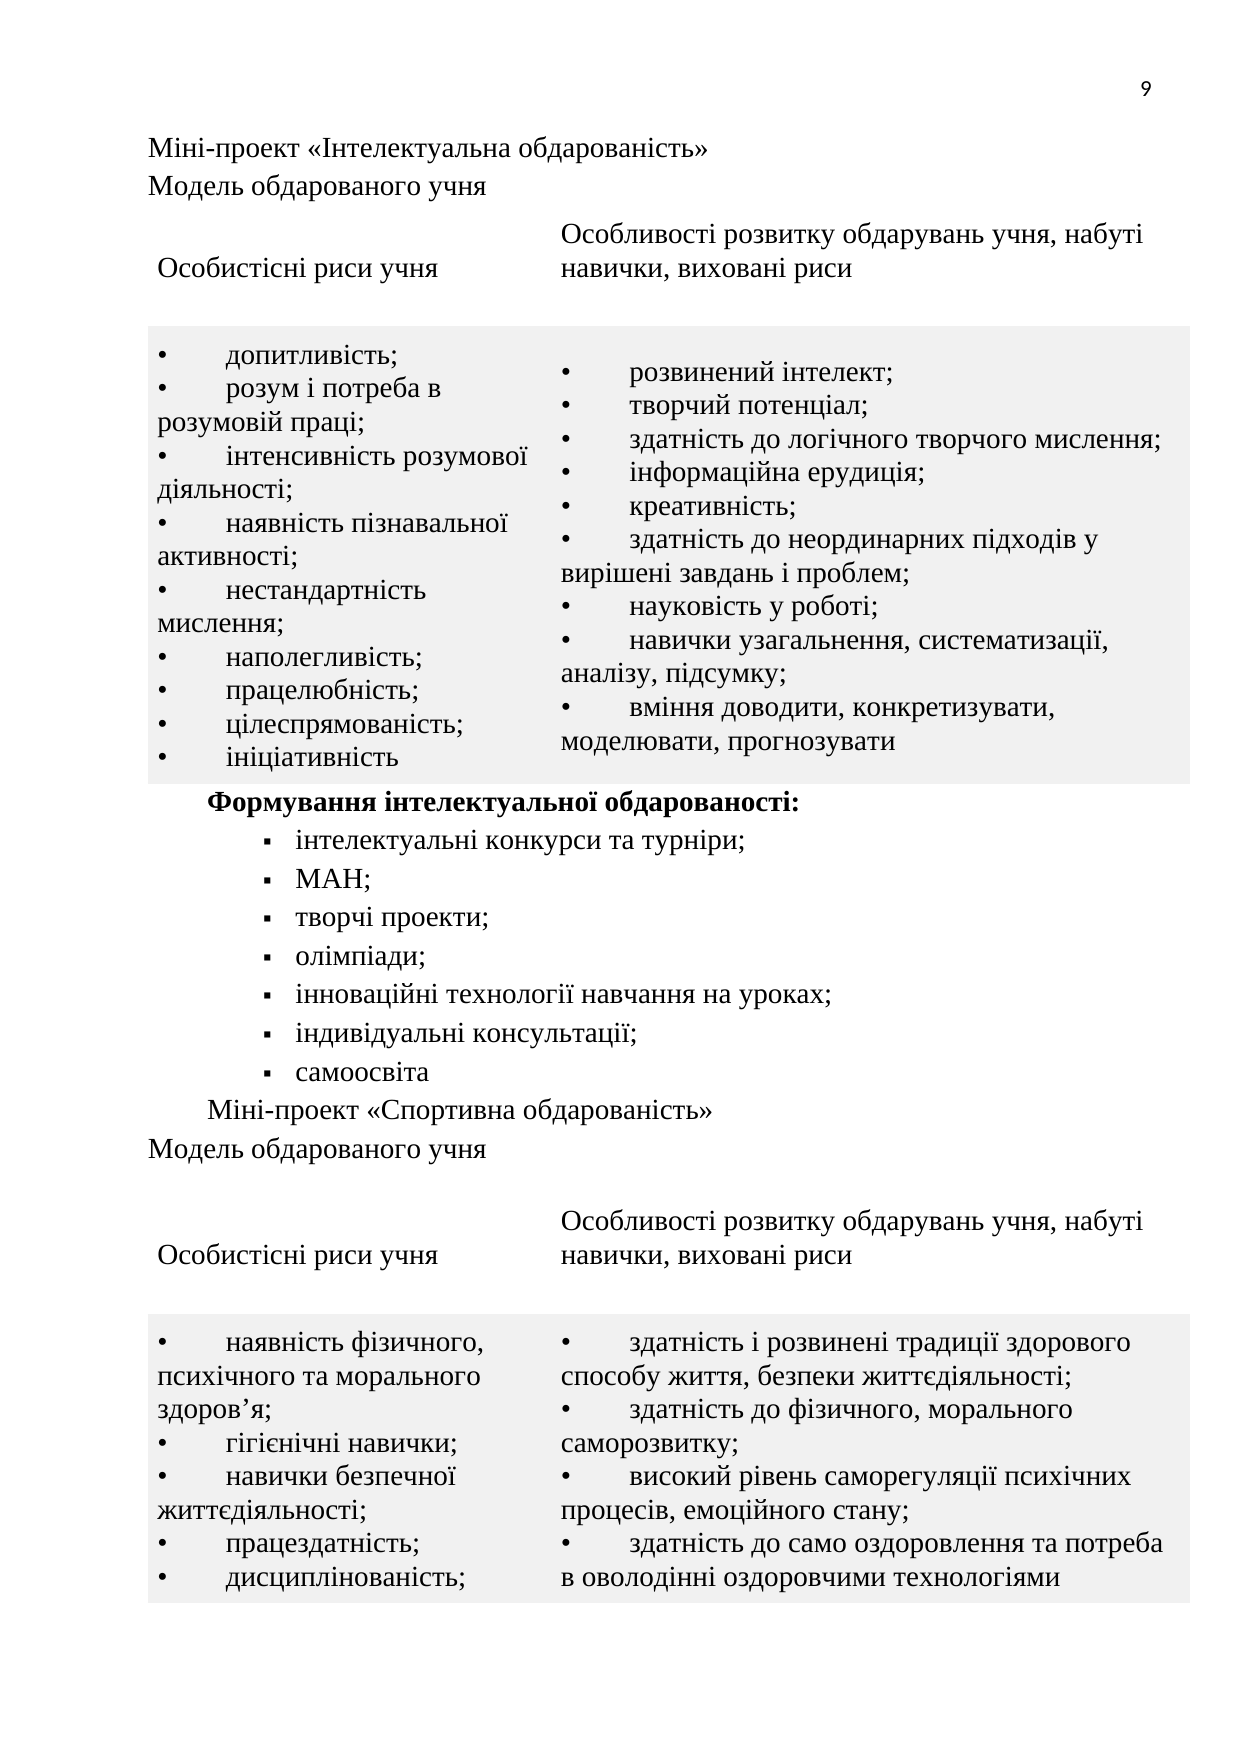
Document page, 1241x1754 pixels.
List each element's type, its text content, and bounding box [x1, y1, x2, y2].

table_header Особливості розвитку обдарувань учня, набуті навички, виховані риси [551, 207, 1190, 326]
table_cell • розвинений інтелект; • творчий потенціал; • здатність до логічного творчого мислення; • інформаційна ерудиція; • креативність; • здатність до неординарних підходів у вирішені завдань і проблем; • науковість у роботі; • навички узагальнення, систематизації, аналізу, підсумку; • вміння доводити, конкретизувати, моделювати, прогнозувати [551, 328, 1190, 782]
table_header Особистісні риси учня [148, 207, 551, 326]
text Міні-проект «Інтелектуальна обдарованість» Модель обдарованого учня [148, 130, 1152, 202]
list інноваційні технології навчання на уроках; [203, 977, 1152, 1010]
table_header Особистісні риси учня [148, 1194, 551, 1313]
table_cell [148, 1315, 551, 1602]
table_cell • допитливість; • розум і потреба в розумовій праці; • інтенсивність розумової діяльності; • наявність пізнавальної активності; • нестандартність мислення; • наполегливість; • працелюбність; • цілеспрямованість; • ініціативність [148, 328, 551, 782]
table_header Особливості розвитку обдарувань учня, набуті навички, виховані риси [551, 1194, 1190, 1313]
list самоосвіта [203, 1054, 1152, 1087]
text Формування інтелектуальної обдарованості: [148, 784, 1152, 817]
list індивідуальні консультації; [203, 1015, 1152, 1049]
text Міні-проект «Спортивна обдарованість» Модель обдарованого учня [148, 1092, 1152, 1164]
list творчі проекти; [203, 899, 1152, 933]
list МАН; [203, 861, 1152, 894]
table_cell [551, 1315, 1190, 1602]
list олімпіади; [203, 938, 1152, 972]
list інтелектуальні конкурси та турніри; [203, 822, 1152, 856]
